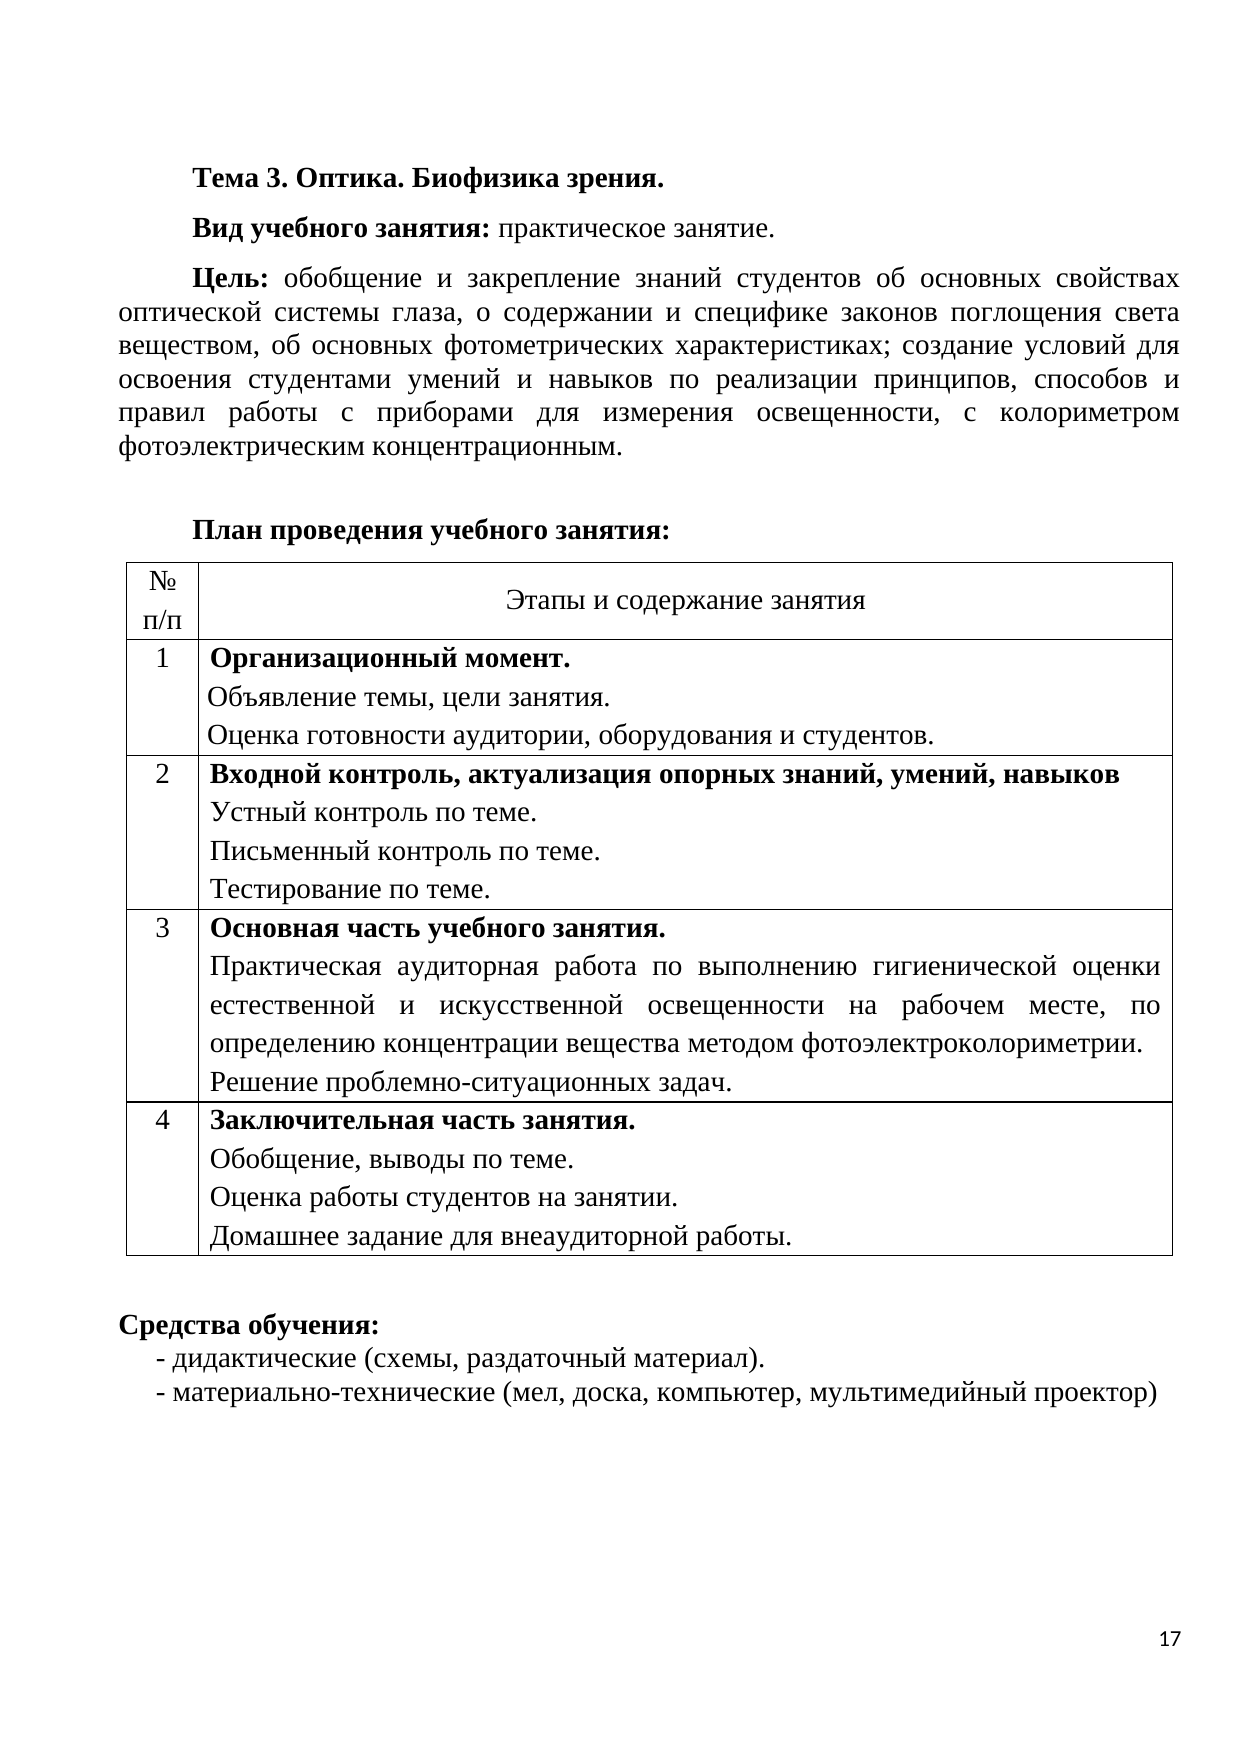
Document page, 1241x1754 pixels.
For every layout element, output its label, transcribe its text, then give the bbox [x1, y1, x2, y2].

table_cell Организационный момент. Объявление темы, цели занятия. Оценка готовности аудитории, оборудования и студентов. [199, 640, 1172, 755]
text Вид учебного занятия: практическое занятие. [118, 210, 1181, 243]
text - материально-технические (мел, доска, компьютер, мультимедийный проектор) [156, 1374, 1181, 1407]
text План проведения учебного занятия: [118, 512, 1181, 545]
table_header № п/п [127, 563, 198, 639]
table_cell Входной контроль, актуализация опорных знаний, умений, навыков Устный контроль по теме. Письменный контроль по теме. Тестирование по теме. [199, 756, 1172, 909]
text Тема 3. Оптика. Биофизика зрения. [118, 160, 1181, 193]
text Цель: обобщение и закрепление знаний студентов об основных свойствах оптической системы глаза, о содержании и специфике законов поглощения света веществом, об основных фотометрических характеристиках; создание условий для освоения студентами умений и навыков по реализации принципов, способов и правил работы с приборами для измерения освещенности, с колориметром фотоэлектрическим концентрационным. [118, 260, 1181, 462]
table_cell 3 [127, 910, 198, 1101]
table_cell 1 [127, 640, 198, 755]
table_cell Основная часть учебного занятия. Практическая аудиторная работа по выполнению гигиенической оценки естественной и искусственной освещенности на рабочем месте, по определению концентрации вещества методом фотоэлектроколориметрии. Решение проблемно-ситуационных задач. [199, 910, 1172, 1101]
text - дидактические (схемы, раздаточный материал). [156, 1340, 1181, 1374]
text Средства обучения: [118, 1307, 1181, 1340]
table_cell 2 [127, 756, 198, 909]
table_header Этапы и содержание занятия [199, 563, 1172, 639]
table_cell Заключительная часть занятия. Обобщение, выводы по теме. Оценка работы студентов на занятии. Домашнее задание для внеаудиторной работы. [199, 1103, 1172, 1255]
table_cell 4 [127, 1103, 198, 1255]
